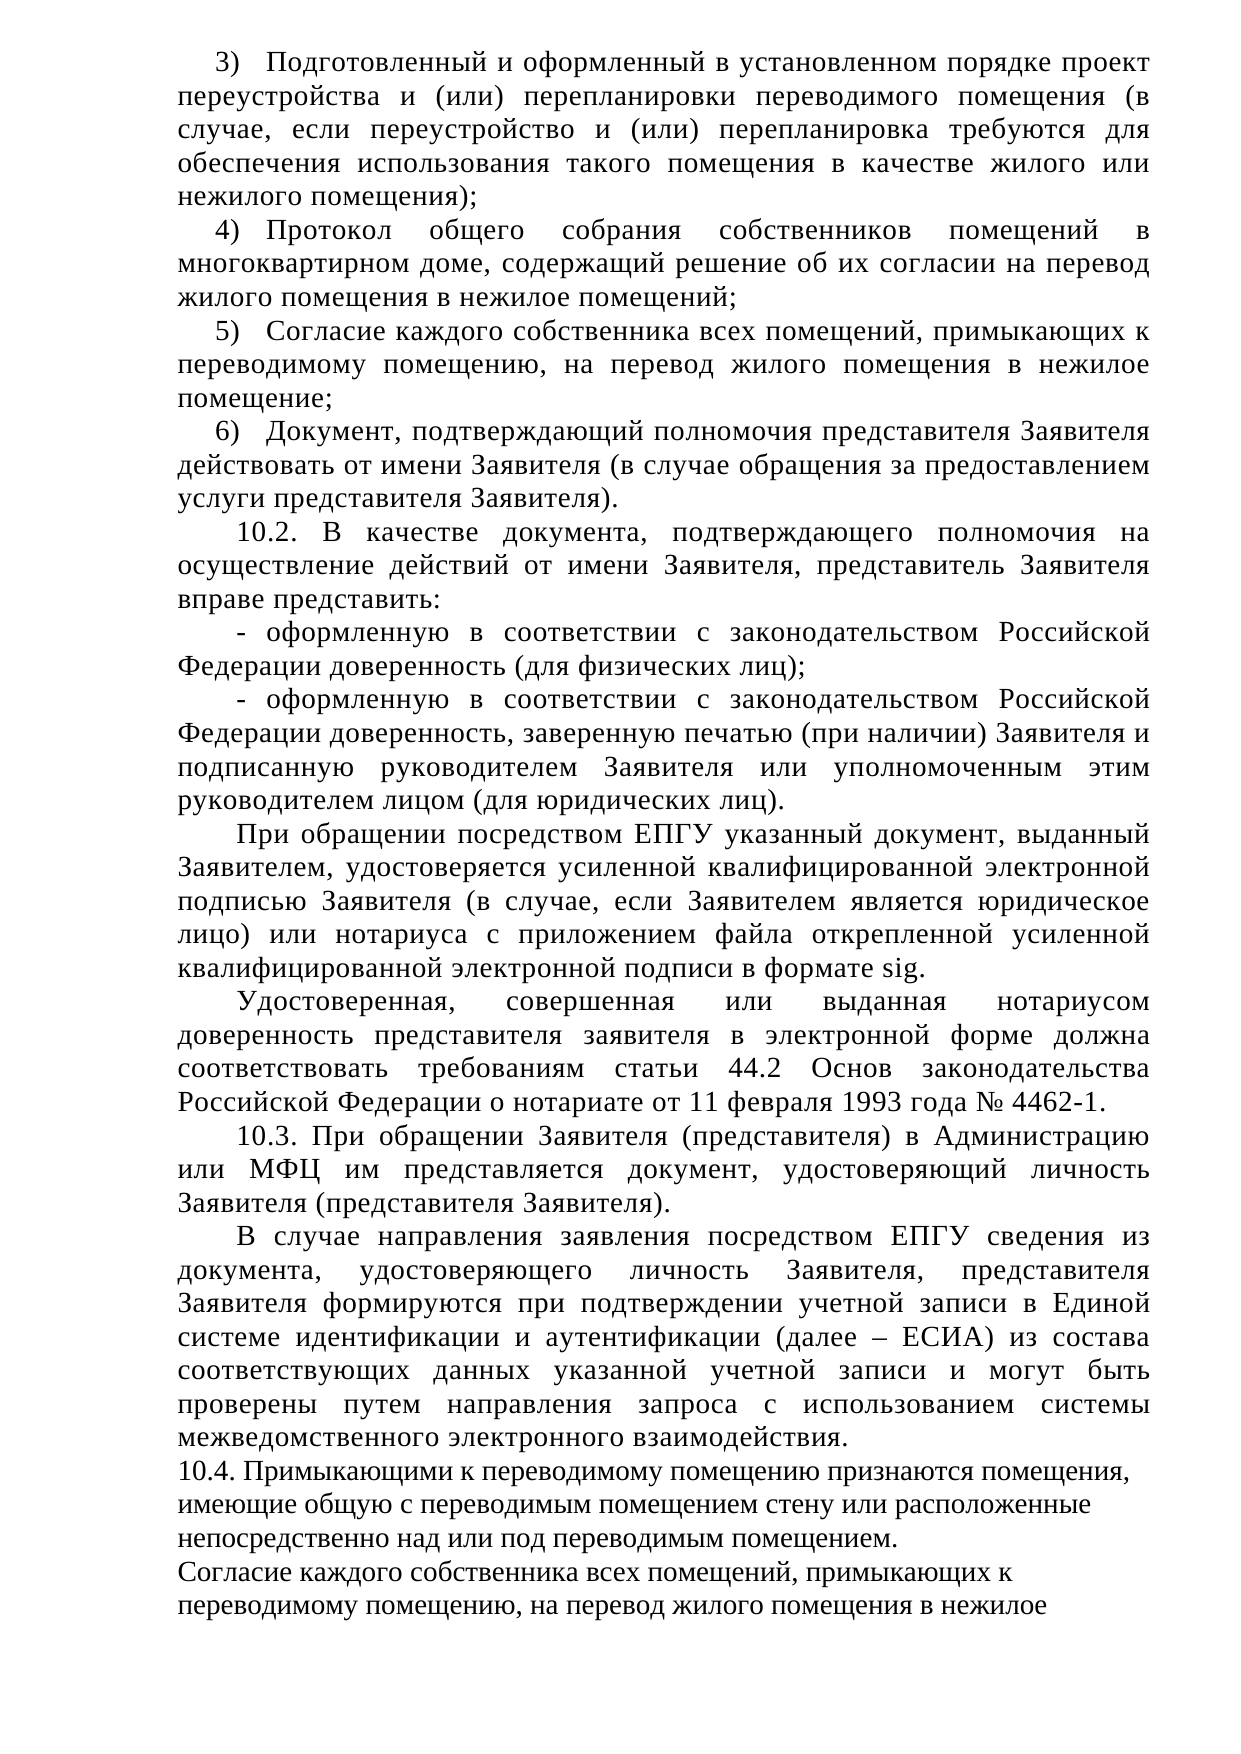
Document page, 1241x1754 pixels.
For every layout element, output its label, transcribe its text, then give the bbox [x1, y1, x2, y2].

text - оформленную в соответствии с законодательством Российской Федерации доверенность (для физических лиц); [177, 614, 1152, 682]
text - оформленную в соответствии с законодательством Российской Федерации доверенность, заверенную печатью (при наличии) Заявителя и подписанную руководителем Заявителя или уполномоченным этим руководителем лицом (для юридических лиц). [177, 682, 1152, 816]
list Протокол общего собрания собственников помещений в многоквартирном доме, содержащий решение об их согласии на перевод жилого помещения в нежилое помещений; [177, 212, 1152, 313]
text 10.3. При обращении Заявителя (представителя) в Администрацию или МФЦ им представляется документ, удостоверяющий личность Заявителя (представителя Заявителя). [177, 1118, 1152, 1218]
list Документ, подтверждающий полномочия представителя Заявителя действовать от имени Заявителя (в случае обращения за предоставлением услуги представителя Заявителя). [177, 413, 1152, 514]
list Согласие каждого собственника всех помещений, примыкающих к переводимому помещению, на перевод жилого помещения в нежилое помещение; [177, 313, 1152, 413]
text В случае направления заявления посредством ЕПГУ сведения из документа, удостоверяющего личность Заявителя, представителя Заявителя формируются при подтверждении учетной записи в Единой системе идентификации и аутентификации (далее – ЕСИА) из состава соответствующих данных указанной учетной записи и могут быть проверены путем направления запроса с использованием системы межведомственного электронного взаимодействия. [177, 1218, 1152, 1453]
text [177, 1554, 1152, 1621]
text 10.2. В качестве документа, подтверждающего полномочия на осуществление действий от имени Заявителя, представитель Заявителя вправе представить: [177, 514, 1152, 614]
list Подготовленный и оформленный в установленном порядке проект переустройства и (или) перепланировки переводимого помещения (в случае, если переустройство и (или) перепланировка требуются для обеспечения использования такого помещения в качестве жилого или нежилого помещения); [177, 44, 1152, 212]
text При обращении посредством ЕПГУ указанный документ, выданный Заявителем, удостоверяется усиленной квалифицированной электронной подписью Заявителя (в случае, если Заявителем является юридическое лицо) или нотариуса с приложением файла открепленной усиленной квалифицированной электронной подписи в формате sig. [177, 816, 1152, 983]
text Удостоверенная, совершенная или выданная нотариусом доверенность представителя заявителя в электронной форме должна соответствовать требованиям статьи 44.2 Основ законодательства Российской Федерации о нотариате от 11 февраля 1993 года № 4462-1. [177, 983, 1152, 1118]
text 10.4. Примыкающими к переводимому помещению признаются помещения, имеющие общую с переводимым помещением стену или расположенные непосредственно над или под переводимым помещением. [177, 1453, 1152, 1554]
